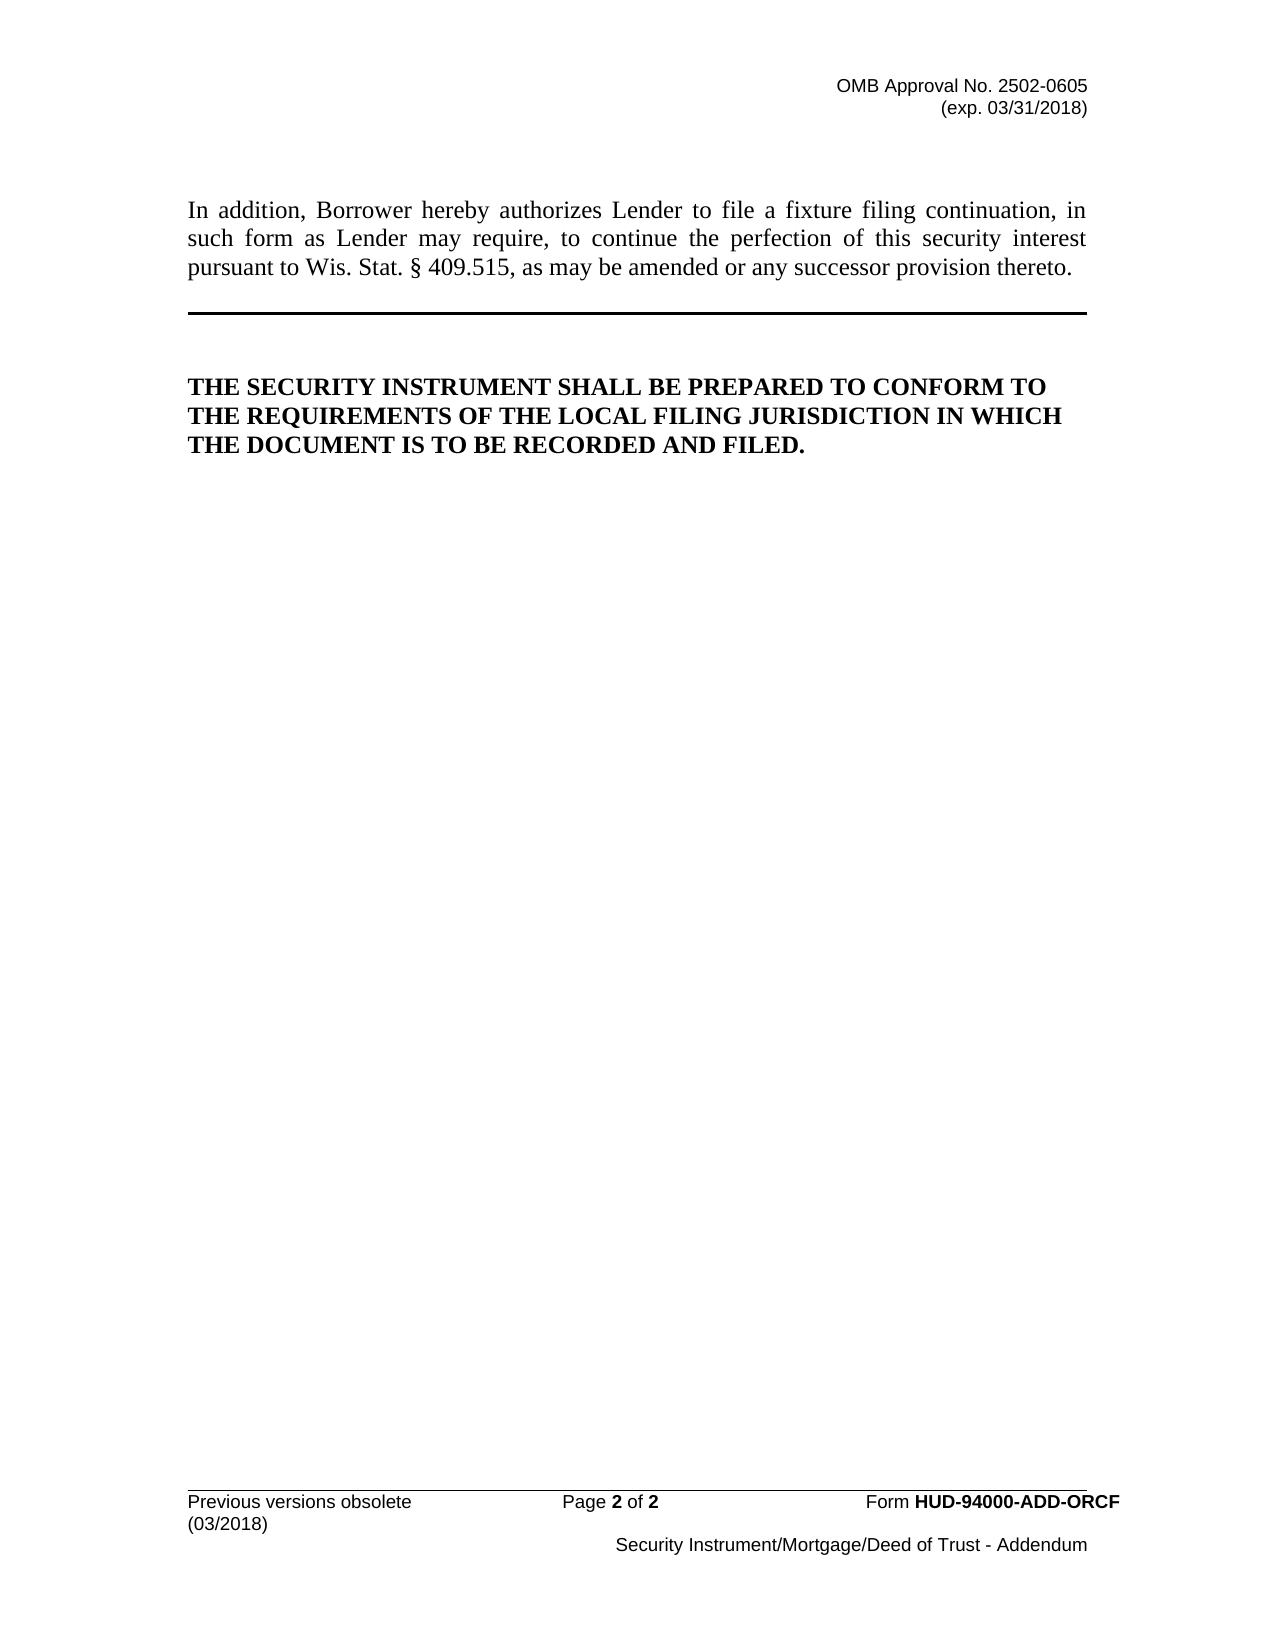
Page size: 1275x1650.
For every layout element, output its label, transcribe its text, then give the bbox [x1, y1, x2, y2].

text In addition, Borrower hereby authorizes Lender to file a fixture filing continuation, in such form as Lender may require, to continue the perfection of this security interest pursuant to Wis. Stat. § 409.515, as may be amended or any successor provision thereto. [187, 195, 1087, 281]
text THE SECURITY INSTRUMENT SHALL BE PREPARED TO CONFORM TO THE REQUIREMENTS OF THE LOCAL FILING JURISDICTION IN WHICH THE DOCUMENT IS TO BE RECORDED AND FILED. [187, 372, 1087, 459]
